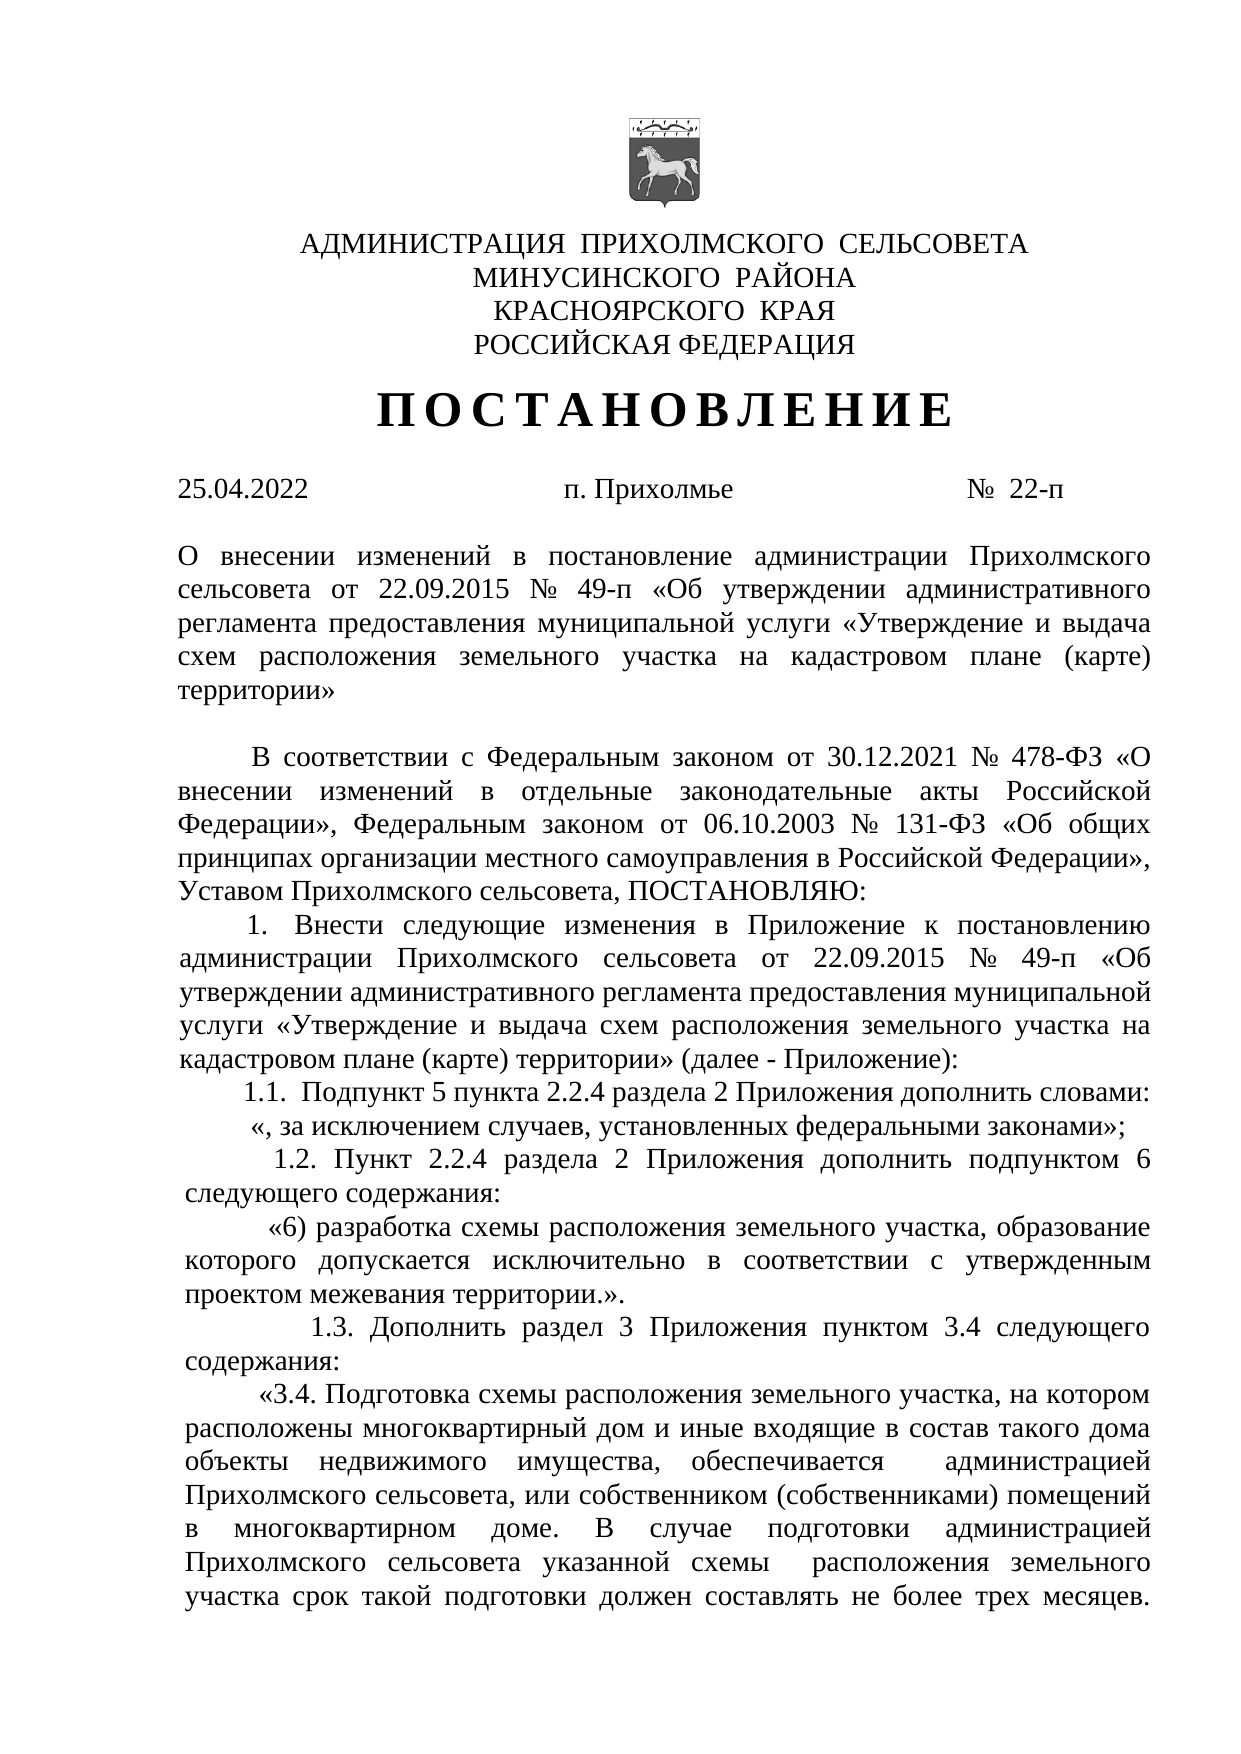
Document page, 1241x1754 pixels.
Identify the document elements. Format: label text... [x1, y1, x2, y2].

text 1.3. Дополнить раздел 3 Приложения пунктом 3.4 следующего содержания: [184, 1309, 1152, 1376]
text П О С Т А Н О В Л Е Н И Е [177, 380, 1152, 437]
text МИНУСИНСКОГО РАЙОНА [177, 260, 1152, 293]
text В соответствии с Федеральным законом от 30.12.2021 № 478-ФЗ «О внесении изменений в отдельные законодательные акты Российской Федерации», Федеральным законом от 06.10.2003 № 131-ФЗ «Об общих принципах организации местного самоуправления в Российской Федерации», Уставом Прихолмского сельсовета, ПОСТАНОВЛЯЮ: [177, 739, 1152, 907]
text 1.2. Пункт 2.2.4 раздела 2 Приложения дополнить подпунктом 6 следующего содержания: [184, 1142, 1152, 1209]
text 1.1. Подпункт 5 пункта 2.2.4 раздела 2 Приложения дополнить словами: [177, 1074, 1152, 1108]
text РОССИЙСКАЯ ФЕДЕРАЦИЯ [177, 327, 1152, 361]
text КРАСНОЯРСКОГО КРАЯ [177, 293, 1152, 327]
text «, за исключением случаев, установленных федеральными законами»; [184, 1108, 1152, 1142]
text О внесении изменений в постановление администрации Прихолмского сельсовета от 22.09.2015 № 49-п «Об утверждении административного регламента предоставления муниципальной услуги «Утверждение и выдача схем расположения земельного участка на кадастровом плане (карте) территории» [177, 538, 1152, 706]
list Внести следующие изменения в Приложение к постановлению администрации Прихолмского сельсовета от 22.09.2015 № 49-п «Об утверждении административного регламента предоставления муниципальной услуги «Утверждение и выдача схем расположения земельного участка на кадастровом плане (карте) территории» (далее - Приложение): [179, 907, 1152, 1074]
text АДМИНИСТРАЦИЯ ПРИХОЛМСКОГО СЕЛЬСОВЕТА [177, 226, 1152, 260]
text 25.04.2022 п. Прихолмье № 22-п [177, 471, 1152, 504]
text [184, 1376, 1152, 1611]
text «6) разработка схемы расположения земельного участка, образование которого допускается исключительно в соответствии с утвержденным проектом межевания территории.». [184, 1209, 1152, 1309]
